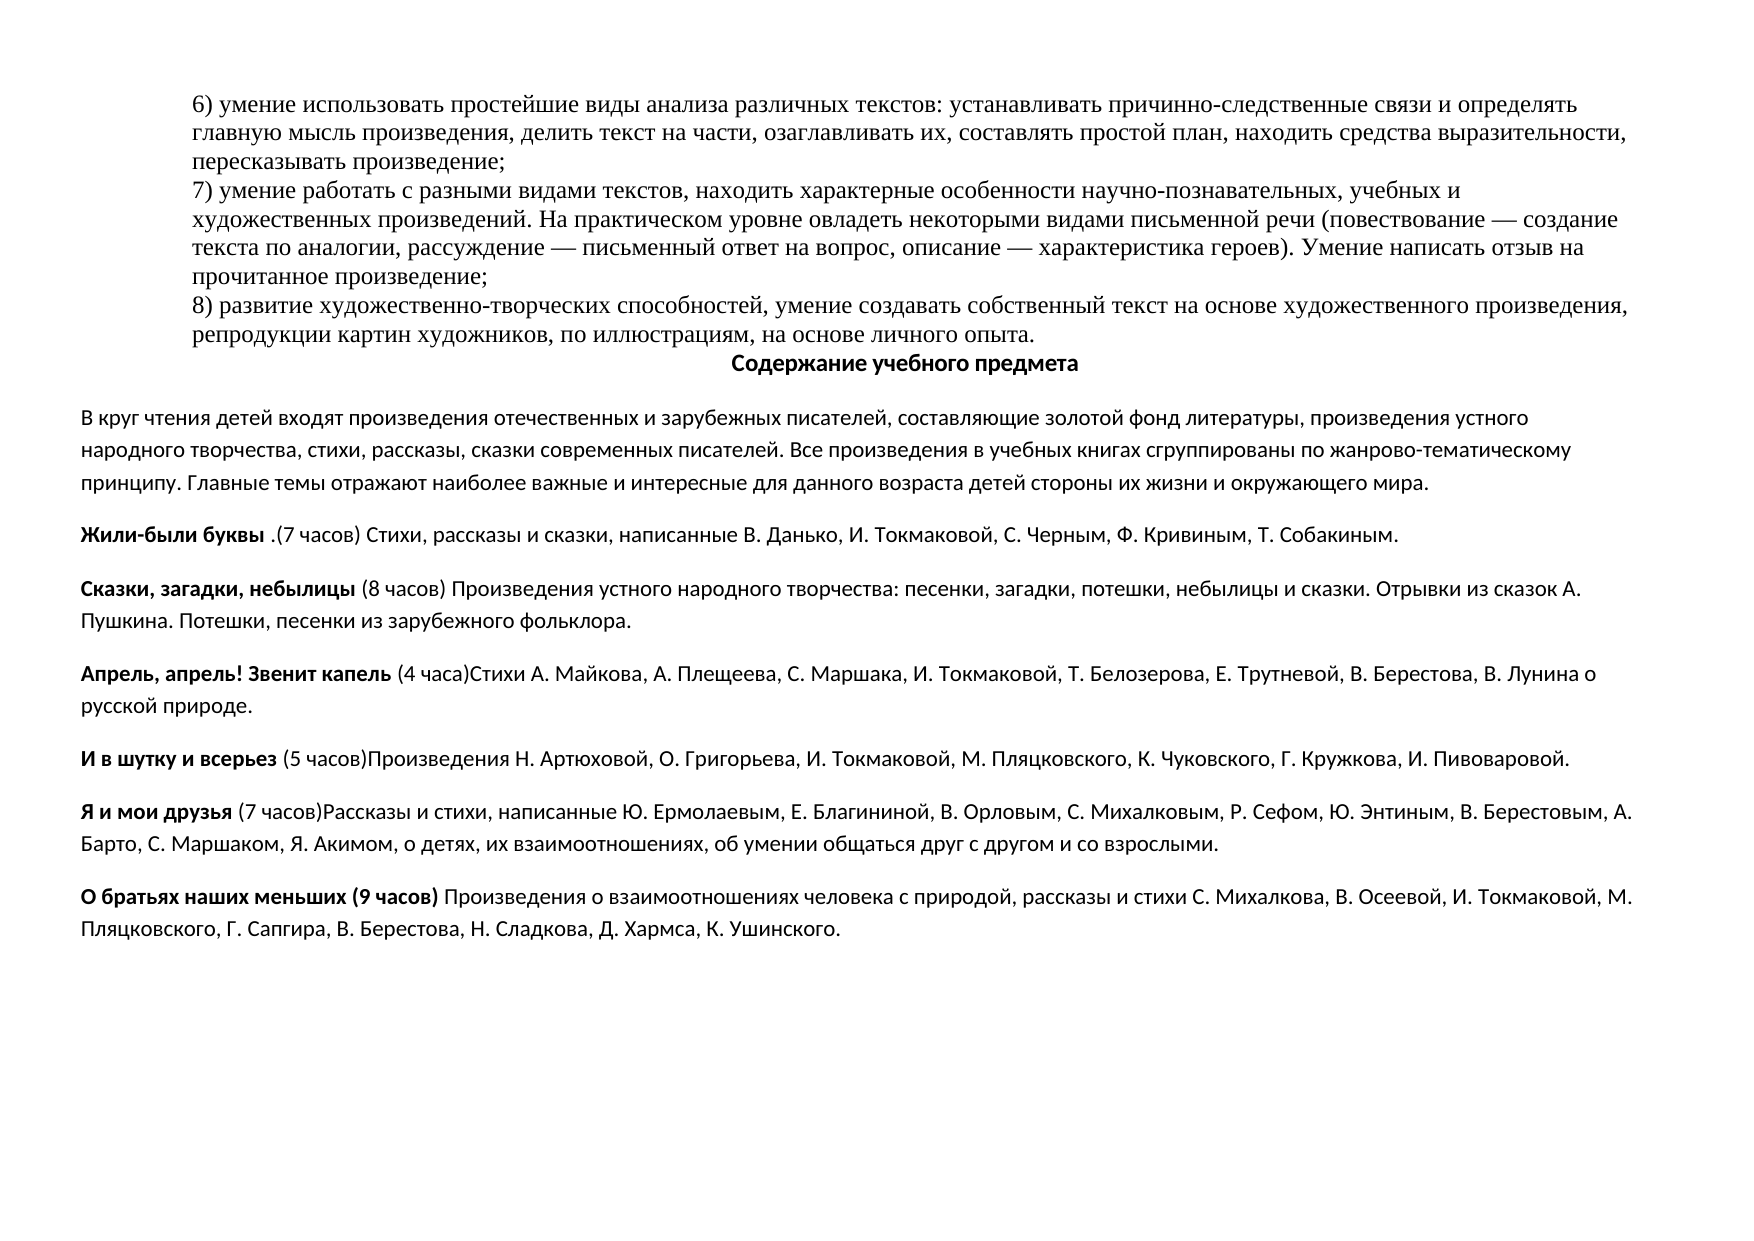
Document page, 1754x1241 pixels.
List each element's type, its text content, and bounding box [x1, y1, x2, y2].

text В круг чтения детей входят произведения отечественных и зарубежных писателей, составляющие золотой фонд литературы, произведения устного народного творчества, стихи, рассказы, сказки современных писателей. Все произведения в учебных книгах сгруппированы по жанрово-тематическому принципу. Главные темы отражают наиболее важные и интересные для данного возраста детей стороны их жизни и окружающего мира. [81, 403, 1636, 496]
text О братьях наших меньших (9 часов) Произведения о взаимоотношениях человека с природой, рассказы и стихи С. Михалкова, В. Осеевой, И. Токмаковой, М. Пляцковского, Г. Сапгира, В. Берестова, Н. Сладкова, Д. Хармса, К. Ушинского. [81, 882, 1636, 942]
list 8) развитие художественно-творческих способностей, умение создавать собственный текст на основе художественного произведения, репродукции картин художников, по иллюстрациям, на основе личного опыта. [192, 290, 1636, 347]
text Апрель, апрель! Звенит капель (4 часа)Стихи А. Майкова, А. Плещеева, С. Маршака, И. Токмаковой, Т. Белозерова, Е. Трутневой, В. Берестова, В. Лунина о русской природе. [81, 659, 1636, 719]
list 6) умение использовать простейшие виды анализа различных текстов: устанавливать причинно-следственные связи и определять главную мысль произведения, делить текст на части, озаглавливать их, составлять простой план, находить средства выразительности, пересказывать произведение; [192, 89, 1636, 175]
text Жили-были буквы .(7 часов) Стихи, рассказы и сказки, написанные В. Данько, И. Токмаковой, С. Черным, Ф. Кривиным, Т. Собакиным. [81, 521, 1636, 549]
text И в шутку и всерьез (5 часов)Произведения Н. Артюховой, О. Григорьева, И. Токмаковой, М. Пляцковского, К. Чуковского, Г. Кружкова, И. Пивоваровой. [81, 744, 1636, 772]
list 7) умение работать с разными видами текстов, находить характерные особенности научно-познавательных, учебных и художественных произведений. На практическом уровне овладеть некоторыми видами письменной речи (повествование — создание текста по аналогии, рассуждение — письменный ответ на вопрос, описание — характеристика героев). Умение написать отзыв на прочитанное произведение; [192, 175, 1636, 290]
text Сказки, загадки, небылицы (8 часов) Произведения устного народного творчества: песенки, загадки, потешки, небылицы и сказки. Отрывки из сказок А. Пушкина. Потешки, песенки из зарубежного фольклора. [81, 574, 1636, 634]
text Содержание учебного предмета [118, 347, 1636, 378]
text Я и мои друзья (7 часов)Рассказы и стихи, написанные Ю. Ермолаевым, Е. Благининой, В. Орловым, С. Михалковым, Р. Сефом, Ю. Энтиным, В. Берестовым, А. Барто, С. Маршаком, Я. Акимом, о детях, их взаимоотношениях, об умении общаться друг с другом и со взрослыми. [81, 797, 1636, 857]
